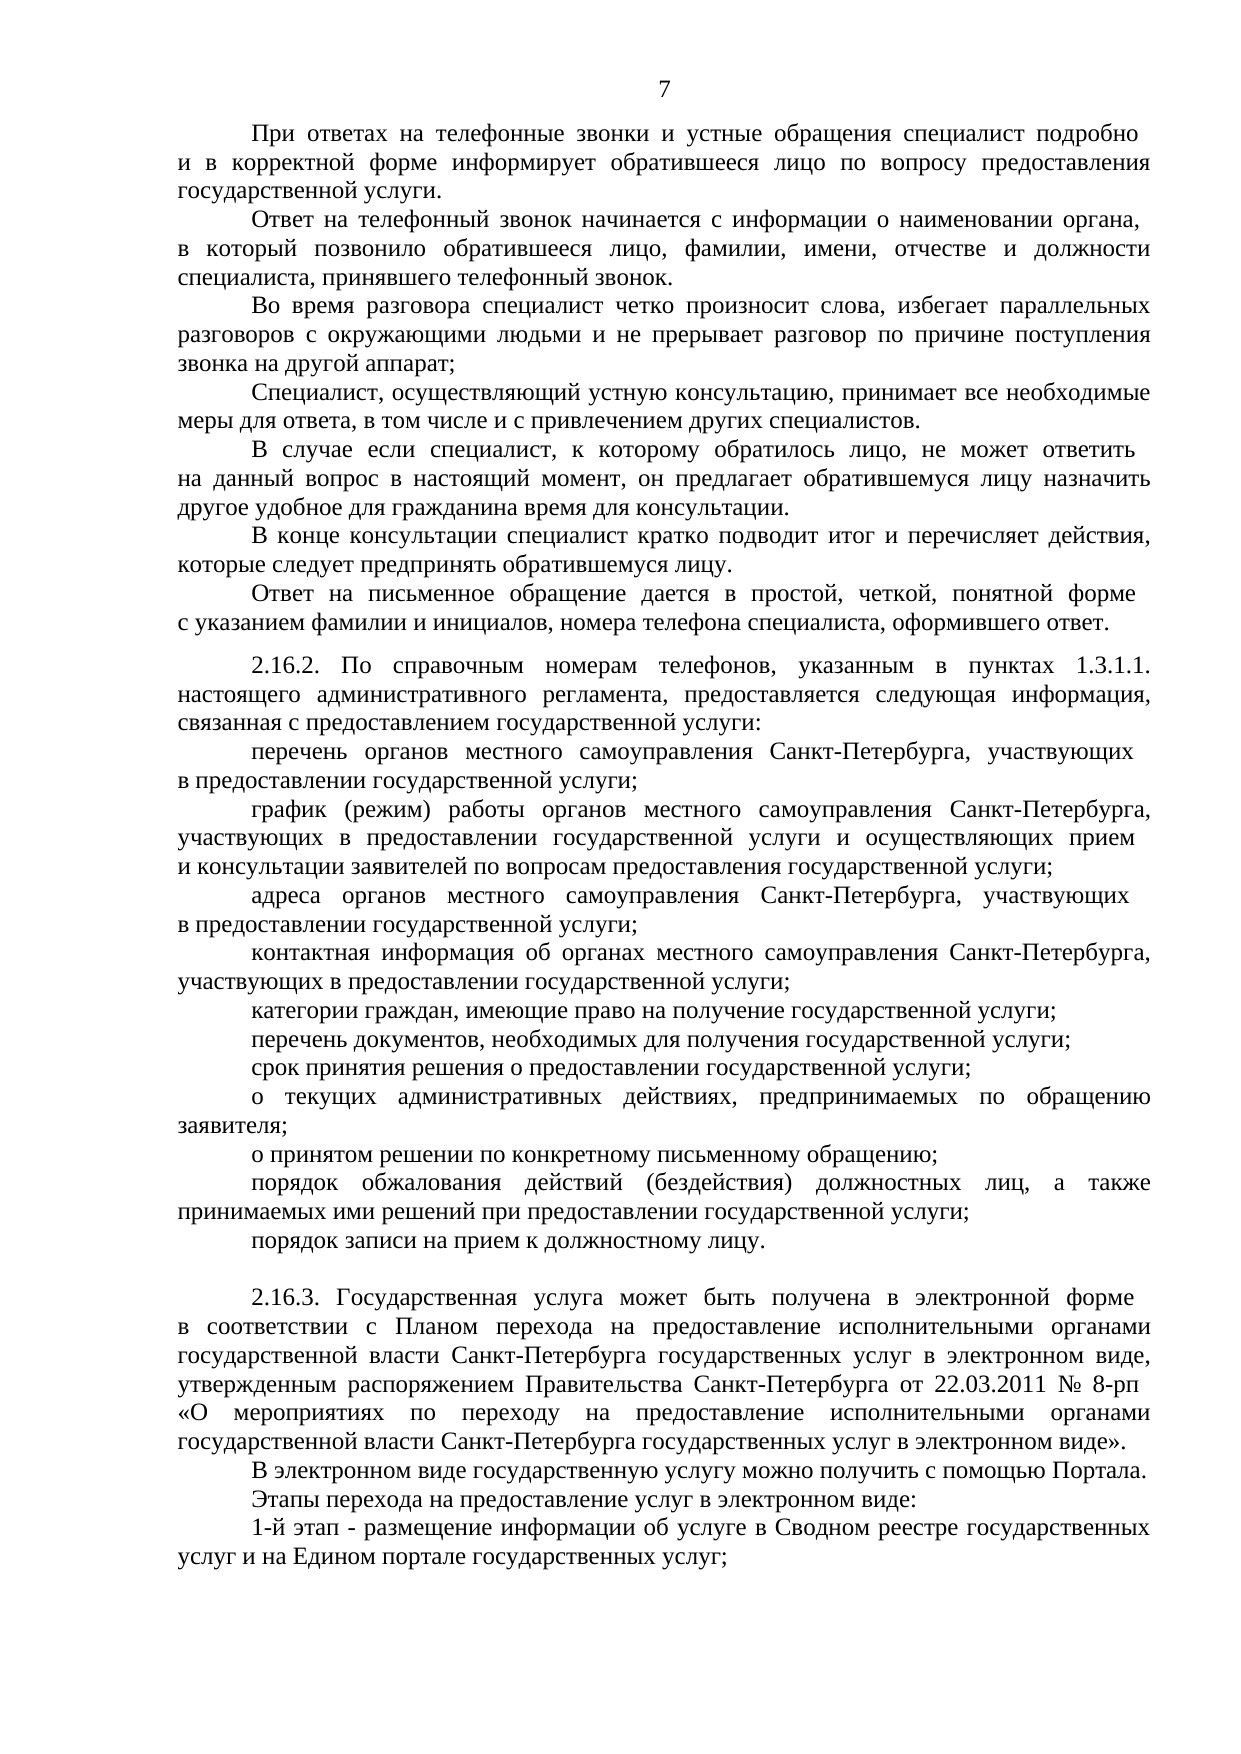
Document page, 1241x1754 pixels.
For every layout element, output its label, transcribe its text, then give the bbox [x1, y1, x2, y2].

text перечень документов, необходимых для получения государственной услуги; [177, 1024, 1152, 1052]
text Специалист, осуществляющий устную консультацию, принимает все необходимые меры для ответа, в том числе и с привлечением других специалистов. [177, 377, 1152, 434]
text В конце консультации специалист кратко подводит итог и перечисляет действия, которые следует предпринять обратившемуся лицу. [177, 521, 1152, 578]
text 2.16.3. Государственная услуга может быть получена в электронной форме в соответствии с Планом перехода на предоставление исполнительными органами государственной власти Санкт-Петербурга государственных услуг в электронном виде, утвержденным распоряжением Правительства Санкт-Петербурга от 22.03.2011 № 8-рп «О мероприятиях по переходу на предоставление исполнительными органами государственной власти Санкт-Петербурга государственных услуг в электронном виде». [177, 1282, 1152, 1455]
text о текущих административных действиях, предпринимаемых по обращению заявителя; [177, 1081, 1152, 1139]
text 2.16.2. По справочным номерам телефонов, указанным в пунктах 1.3.1.1. настоящего административного регламента, предоставляется следующая информация, связанная с предоставлением государственной услуги: [177, 650, 1152, 736]
text порядок обжалования действий (бездействия) должностных лиц, а также принимаемых ими решений при предоставлении государственной услуги; [177, 1167, 1152, 1225]
text При ответах на телефонные звонки и устные обращения специалист подробно и в корректной форме информирует обратившееся лицо по вопросу предоставления государственной услуги. [177, 118, 1152, 204]
text контактная информация об органах местного самоуправления Санкт-Петербурга, участвующих в предоставлении государственной услуги; [177, 937, 1152, 995]
text Этапы перехода на предоставление услуг в электронном виде: [177, 1484, 1152, 1512]
text 1-й этап - размещение информации об услуге в Сводном реестре государственных услуг и на Едином портале государственных услуг; [177, 1512, 1152, 1570]
text адреса органов местного самоуправления Санкт-Петербурга, участвующих в предоставлении государственной услуги; [177, 880, 1152, 937]
text срок принятия решения о предоставлении государственной услуги; [177, 1052, 1152, 1081]
text В электронном виде государственную услугу можно получить с помощью Портала. [177, 1455, 1152, 1484]
text график (режим) работы органов местного самоуправления Санкт-Петербурга, участвующих в предоставлении государственной услуги и осуществляющих прием и консультации заявителей по вопросам предоставления государственной услуги; [177, 794, 1152, 880]
text Ответ на письменное обращение дается в простой, четкой, понятной форме с указанием фамилии и инициалов, номера телефона специалиста, оформившего ответ. [177, 578, 1152, 636]
text Ответ на телефонный звонок начинается с информации о наименовании органа, в который позвонило обратившееся лицо, фамилии, имени, отчестве и должности специалиста, принявшего телефонный звонок. [177, 204, 1152, 291]
text о принятом решении по конкретному письменному обращению; [177, 1139, 1152, 1167]
text Во время разговора специалист четко произносит слова, избегает параллельных разговоров с окружающими людьми и не прерывает разговор по причине поступления звонка на другой аппарат; [177, 291, 1152, 377]
text перечень органов местного самоуправления Санкт-Петербурга, участвующих в предоставлении государственной услуги; [177, 736, 1152, 794]
text категории граждан, имеющие право на получение государственной услуги; [177, 995, 1152, 1024]
text В случае если специалист, к которому обратилось лицо, не может ответить на данный вопрос в настоящий момент, он предлагает обратившемуся лицу назначить другое удобное для гражданина время для консультации. [177, 434, 1152, 521]
text порядок записи на прием к должностному лицу. [177, 1225, 1152, 1254]
